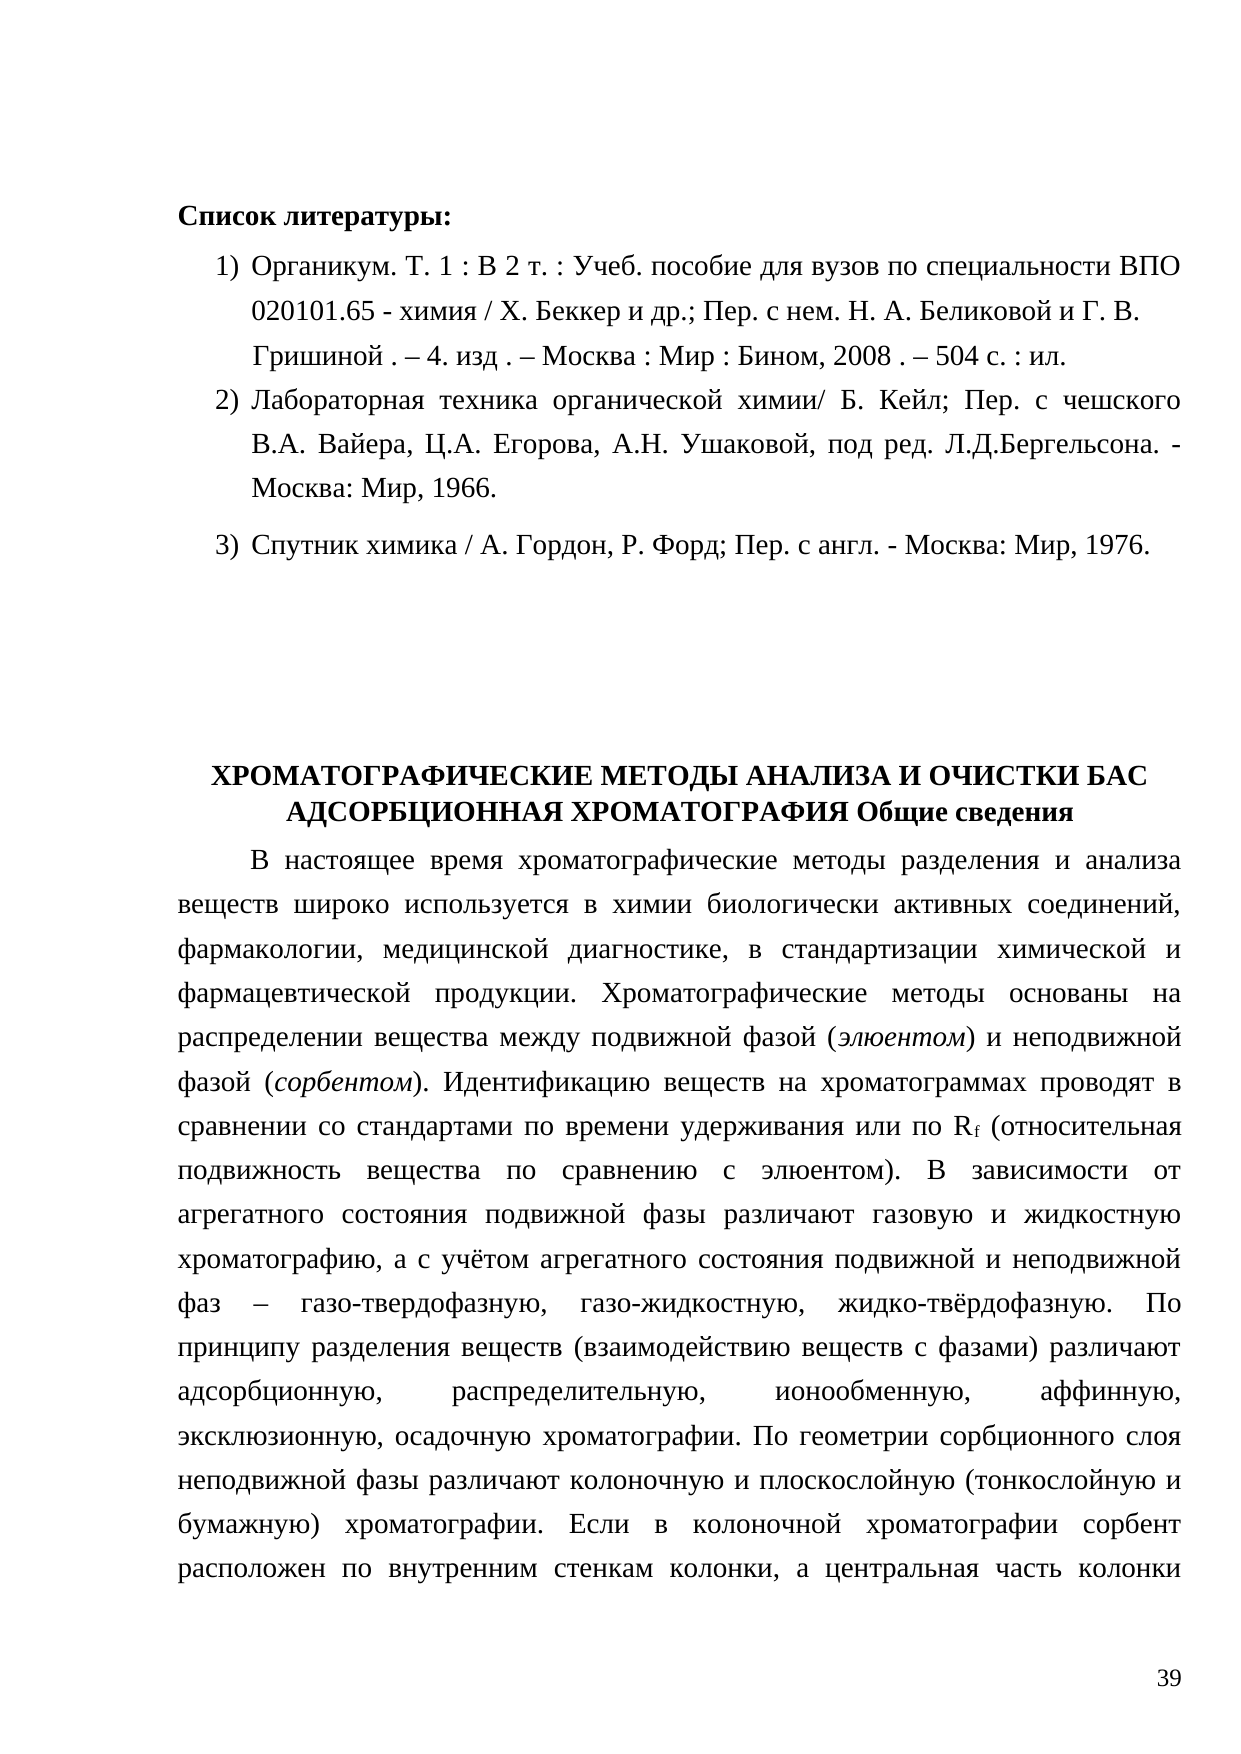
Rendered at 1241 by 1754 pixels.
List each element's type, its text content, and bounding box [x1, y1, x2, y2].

list Органикум. Т. 1 : В 2 т. : Учеб. пособие для вузов по специальности ВПО 020101.65 - химия / Х. Беккер и др.; Пер. с нем. Н. А. Беликовой и Г. В. [215, 248, 1182, 326]
text Список литературы: [177, 198, 1190, 232]
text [177, 842, 1182, 1584]
text Гришиной . – 4. изд . – Москва : Мир : Бином, 2008 . – 504 с. : ил. [252, 338, 1182, 371]
subtitle ХРОМАТОГРАФИЧЕСКИЕ МЕТОДЫ АНАЛИЗА И ОЧИСТКИ БАС АДСОРБЦИОННАЯ ХРОМАТОГРАФИЯ Общие сведения [177, 758, 1182, 827]
list Лабораторная техника органической химии/ Б. Кейл; Пер. с чешского В.А. Вайера, Ц.А. Егорова, А.Н. Ушаковой, под ред. Л.Д.Бергельсона. - Москва: Мир, 1966. [215, 382, 1182, 504]
list Спутник химика / А. Гордон, Р. Форд; Пер. с англ. - Москва: Мир, 1976. [215, 527, 1182, 560]
